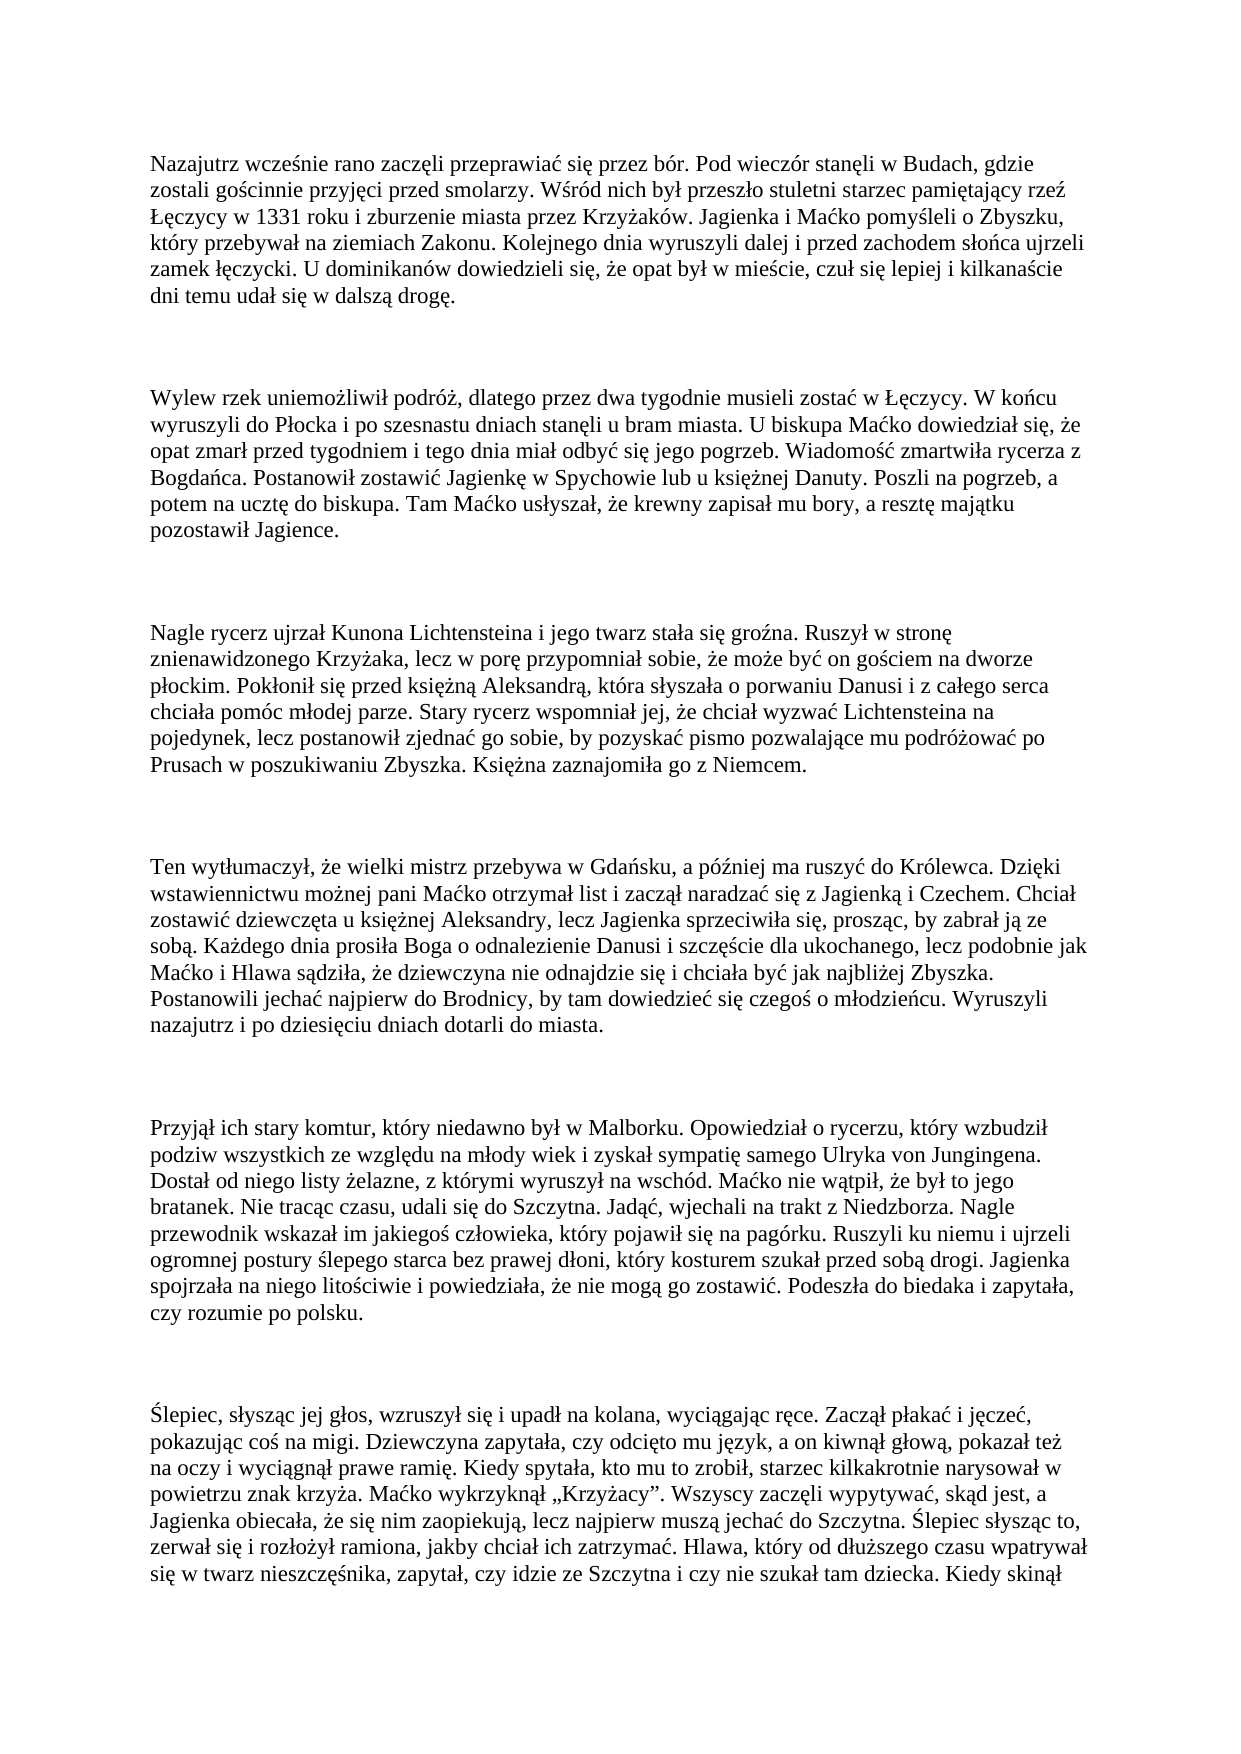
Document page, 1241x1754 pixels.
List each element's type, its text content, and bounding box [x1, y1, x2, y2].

text Ten wytłumaczył, że wielki mistrz przebywa w Gdańsku, a później ma ruszyć do Królewca. Dzięki wstawiennictwu możnej pani Maćko otrzymał list i zaczął naradzać się z Jagienką i Czechem. Chciał zostawić dziewczęta u księżnej Aleksandry, lecz Jagienka sprzeciwiła się, prosząc, by zabrał ją ze sobą. Każdego dnia prosiła Boga o odnalezienie Danusi i szczęście dla ukochanego, lecz podobnie jak Maćko i Hlawa sądziła, że dziewczyna nie odnajdzie się i chciała być jak najbliżej Zbyszka. Postanowili jechać najpierw do Brodnicy, by tam dowiedzieć się czegoś o młodzieńcu. Wyruszyli nazajutrz i po dziesięciu dniach dotarli do miasta. [150, 853, 1090, 1038]
text Nazajutrz wcześnie rano zaczęli przeprawiać się przez bór. Pod wieczór stanęli w Budach, gdzie zostali gościnnie przyjęci przed smolarzy. Wśród nich był przeszło stuletni starzec pamiętający rzeź Łęczycy w 1331 roku i zburzenie miasta przez Krzyżaków. Jagienka i Maćko pomyśleli o Zbyszku, który przebywał na ziemiach Zakonu. Kolejnego dnia wyruszyli dalej i przed zachodem słońca ujrzeli zamek łęczycki. U dominikanów dowiedzieli się, że opat był w mieście, czuł się lepiej i kilkanaście dni temu udał się w dalszą drogę. [150, 150, 1090, 308]
text Nagle rycerz ujrzał Kunona Lichtensteina i jego twarz stała się groźna. Ruszył w stronę znienawidzonego Krzyżaka, lecz w porę przypomniał sobie, że może być on gościem na dworze płockim. Pokłonił się przed księżną Aleksandrą, która słyszała o porwaniu Danusi i z całego serca chciała pomóc młodej parze. Stary rycerz wspomniał jej, że chciał wyzwać Lichtensteina na pojedynek, lecz postanowił zjednać go sobie, by pozyskać pismo pozwalające mu podróżować po Prusach w poszukiwaniu Zbyszka. Księżna zaznajomiła go z Niemcem. [150, 619, 1090, 777]
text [150, 1401, 1090, 1586]
text Wylew rzek uniemożliwił podróż, dlatego przez dwa tygodnie musieli zostać w Łęczycy. W końcu wyruszyli do Płocka i po szesnastu dniach stanęli u bram miasta. U biskupa Maćko dowiedział się, że opat zmarł przed tygodniem i tego dnia miał odbyć się jego pogrzeb. Wiadomość zmartwiła rycerza z Bogdańca. Postanowił zostawić Jagienkę w Spychowie lub u księżnej Danuty. Poszli na pogrzeb, a potem na ucztę do biskupa. Tam Maćko usłyszał, że krewny zapisał mu bory, a resztę majątku pozostawił Jagience. [150, 384, 1090, 543]
text Przyjął ich stary komtur, który niedawno był w Malborku. Opowiedział o rycerzu, który wzbudził podziw wszystkich ze względu na młody wiek i zyskał sympatię samego Ulryka von Jungingena. Dostał od niego listy żelazne, z którymi wyruszył na wschód. Maćko nie wątpił, że był to jego bratanek. Nie tracąc czasu, udali się do Szczytna. Jadąć, wjechali na trakt z Niedzborza. Nagle przewodnik wskazał im jakiegoś człowieka, który pojawił się na pagórku. Ruszyli ku niemu i ujrzeli ogromnej postury ślepego starca bez prawej dłoni, który kosturem szukał przed sobą drogi. Jagienka spojrzała na niego litościwie i powiedziała, że nie mogą go zostawić. Podeszła do biedaka i zapytała, czy rozumie po polsku. [150, 1114, 1090, 1325]
